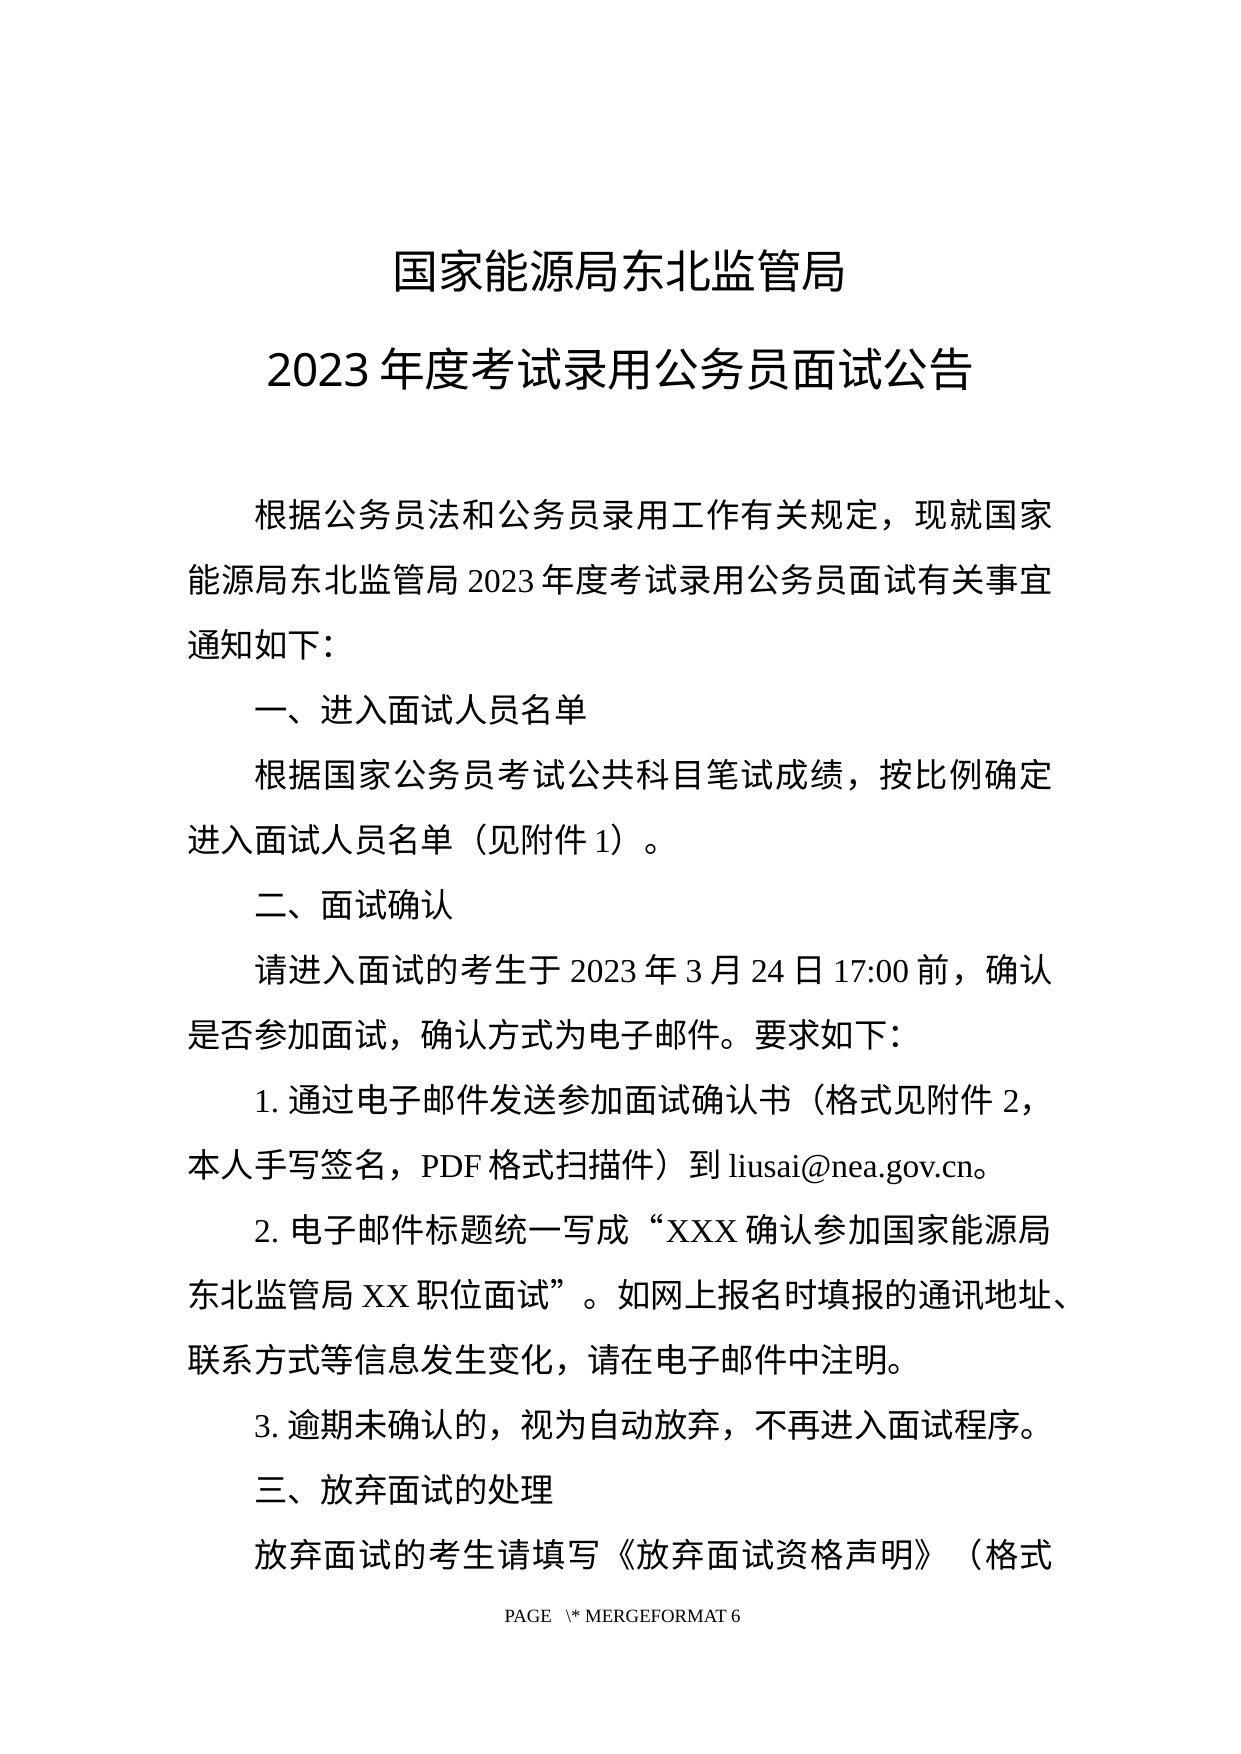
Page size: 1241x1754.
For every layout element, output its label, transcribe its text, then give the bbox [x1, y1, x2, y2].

text 1. 通过电子邮件发送参加面试确认书（格式见附件2，本人手写签名，PDF格式扫描件）到liusai@nea.gov.cn。 [187, 1065, 1053, 1195]
text 2. 电子邮件标题统一写成“XXX确认参加国家能源局东北监管局XX职位面试”。如网上报名时填报的通讯地址、联系方式等信息发生变化，请在电子邮件中注明。 [187, 1195, 1053, 1390]
text 3. 逾期未确认的，视为自动放弃，不再进入面试程序。 [187, 1390, 1053, 1455]
text 根据公务员法和公务员录用工作有关规定，现就国家能源局东北监管局2023年度考试录用公务员面试有关事宜通知如下： [187, 599, 1053, 675]
text 一、进入面试人员名单 [187, 675, 1053, 740]
text 2023年度考试录用公务员面试公告 [187, 318, 1053, 415]
text 国家能源局东北监管局 [187, 220, 1053, 318]
text 二、面试确认 [187, 870, 1053, 935]
text 请进入面试的考生于2023年3月24日17:00前，确认是否参加面试，确认方式为电子邮件。要求如下： [187, 935, 1053, 1065]
text 三、放弃面试的处理 [187, 1455, 1053, 1520]
text 根据国家公务员考试公共科目笔试成绩，按比例确定进入面试人员名单（见附件1）。 [187, 740, 1053, 870]
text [187, 1520, 1053, 1585]
text 根据公务员法和公务员录用工作有关规定，现就国家能源局东北监管局2023年度考试录用公务员面试有关事宜通知如下： [187, 480, 1053, 561]
